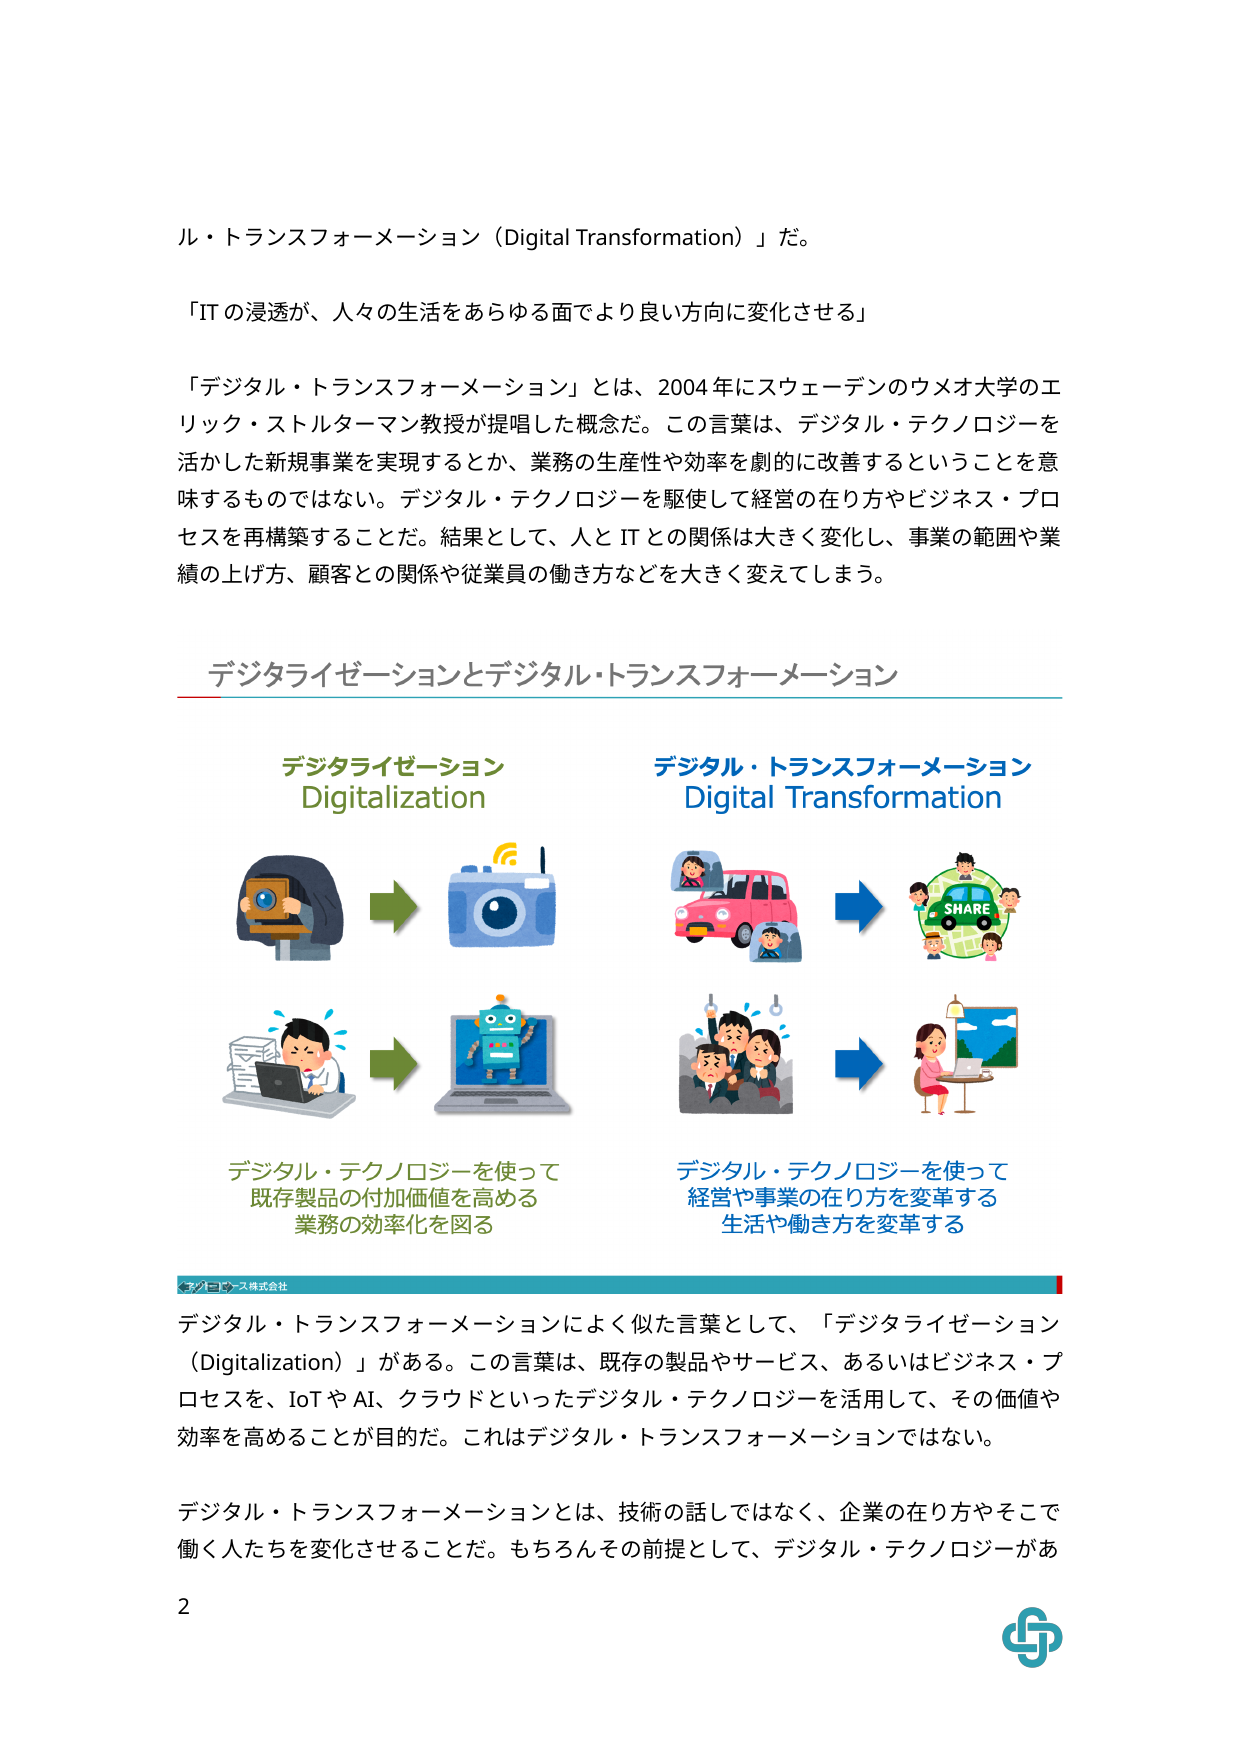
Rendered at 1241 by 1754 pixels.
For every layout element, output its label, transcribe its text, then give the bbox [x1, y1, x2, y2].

text 「ITの浸透が、人々の生活をあらゆる面でより良い方向に変化させる」 [177, 292, 1063, 329]
text デジタル・トランスフォーメーションによく似た言葉として、「デジタライゼーション（Digitalization）」がある。この言葉は、既存の製品やサービス、あるいはビジネス・プロセスを、IoTやAI、クラウドといったデジタル・テクノロジーを活用して、その価値や効率を高めることが目的だ。これはデジタル・トランスフォーメーションではない。 [177, 1304, 1063, 1454]
picture [1000, 1605, 1064, 1669]
text 「デジタル・トランスフォーメーション」とは、2004年にスウェーデンのウメオ大学のエリック・ストルターマン教授が提唱した概念だ。この言葉は、デジタル・テクノロジーを活かした新規事業を実現するとか、業務の生産性や効率を劇的に改善するということを意味するものではない。デジタル・テクノロジーを駆使して経営の在り方やビジネス・プロセスを再構築することだ。結果として、人とITとの関係は大きく変化し、事業の範囲や業績の上げ方、顧客との関係や従業員の働き方などを大きく変えてしまう。 [177, 367, 1063, 592]
picture [177, 629, 1063, 1294]
